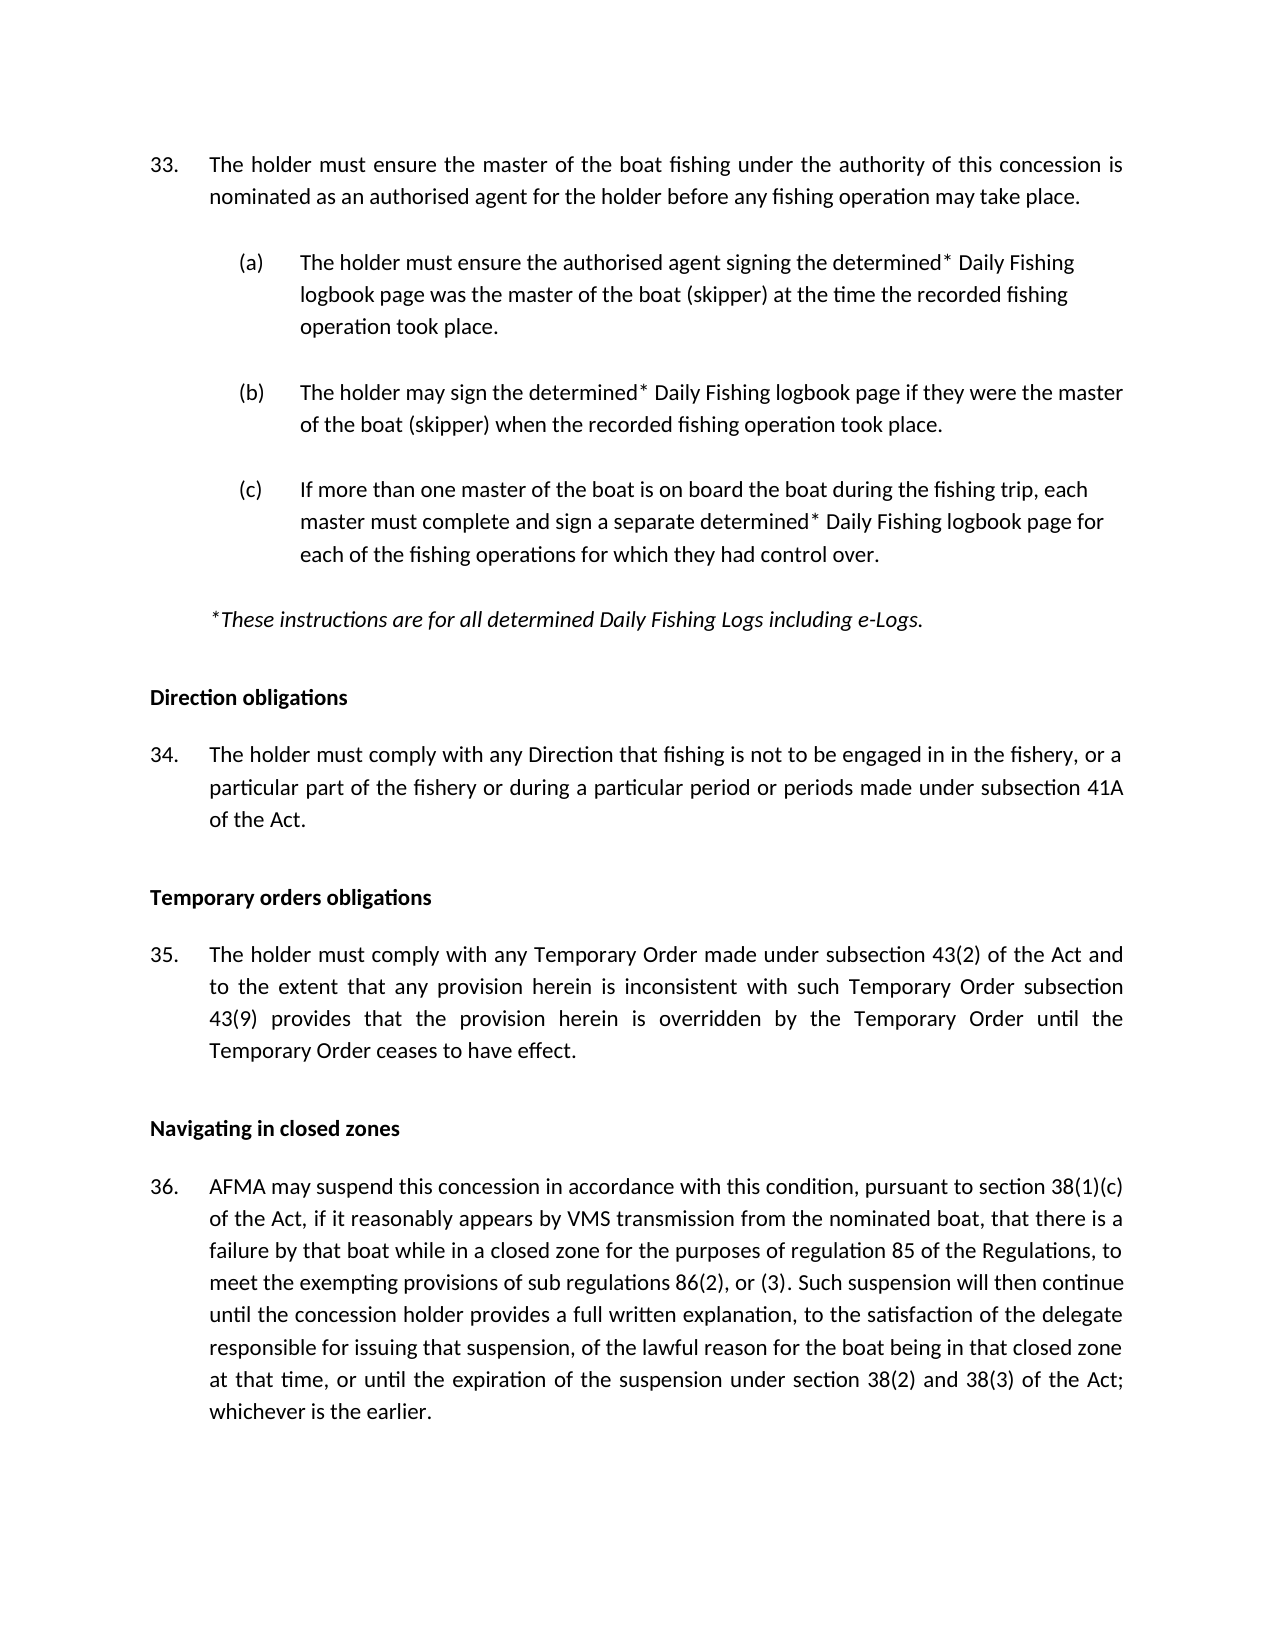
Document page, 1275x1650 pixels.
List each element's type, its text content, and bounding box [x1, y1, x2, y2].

text (c) If more than one master of the boat is on board the boat during the fishing trip, each master must complete and sign a separate determined* Daily Fishing logbook page for each of the fishing operations for which they had control over. [239, 475, 1125, 568]
text Temporary orders obligations [150, 883, 1160, 911]
text 35. The holder must comply with any Temporary Order made under subsection 43(2) of the Act and to the extent that any provision herein is inconsistent with such Temporary Order subsection 43(9) provides that the provision herein is overridden by the Temporary Order until the Temporary Order ceases to have effect. [150, 940, 1125, 1064]
text 36. AFMA may suspend this concession in accordance with this condition, pursuant to section 38(1)(c) of the Act, if it reasonably appears by VMS transmission from the nominated boat, that there is a failure by that boat while in a closed zone for the purposes of regulation 85 of the Regulations, to meet the exempting provisions of sub regulations 86(2), or (3). Such suspension will then continue until the concession holder provides a full written explanation, to the satisfaction of the delegate responsible for issuing that suspension, of the lawful reason for the boat being in that closed zone at that time, or until the expiration of the suspension under section 38(2) and 38(3) of the Act; whichever is the earlier. [150, 1172, 1125, 1425]
text Direction obligations [150, 683, 1160, 711]
text 34. The holder must comply with any Direction that fishing is not to be engaged in in the fishery, or a particular part of the fishery or during a particular period or periods made under subsection 41A of the Act. [150, 740, 1125, 833]
text (b) The holder may sign the determined* Daily Fishing logbook page if they were the master of the boat (skipper) when the recorded fishing operation took place. [239, 378, 1125, 438]
text Navigating in closed zones [150, 1114, 1160, 1143]
text *These instructions are for all determined Daily Fishing Logs including e-Logs. [209, 605, 1125, 633]
text 33. The holder must ensure the master of the boat fishing under the authority of this concession is nominated as an authorised agent for the holder before any fishing operation may take place. [150, 150, 1125, 210]
text (a) The holder must ensure the authorised agent signing the determined* Daily Fishing logbook page was the master of the boat (skipper) at the time the recorded fishing operation took place. [239, 248, 1125, 340]
